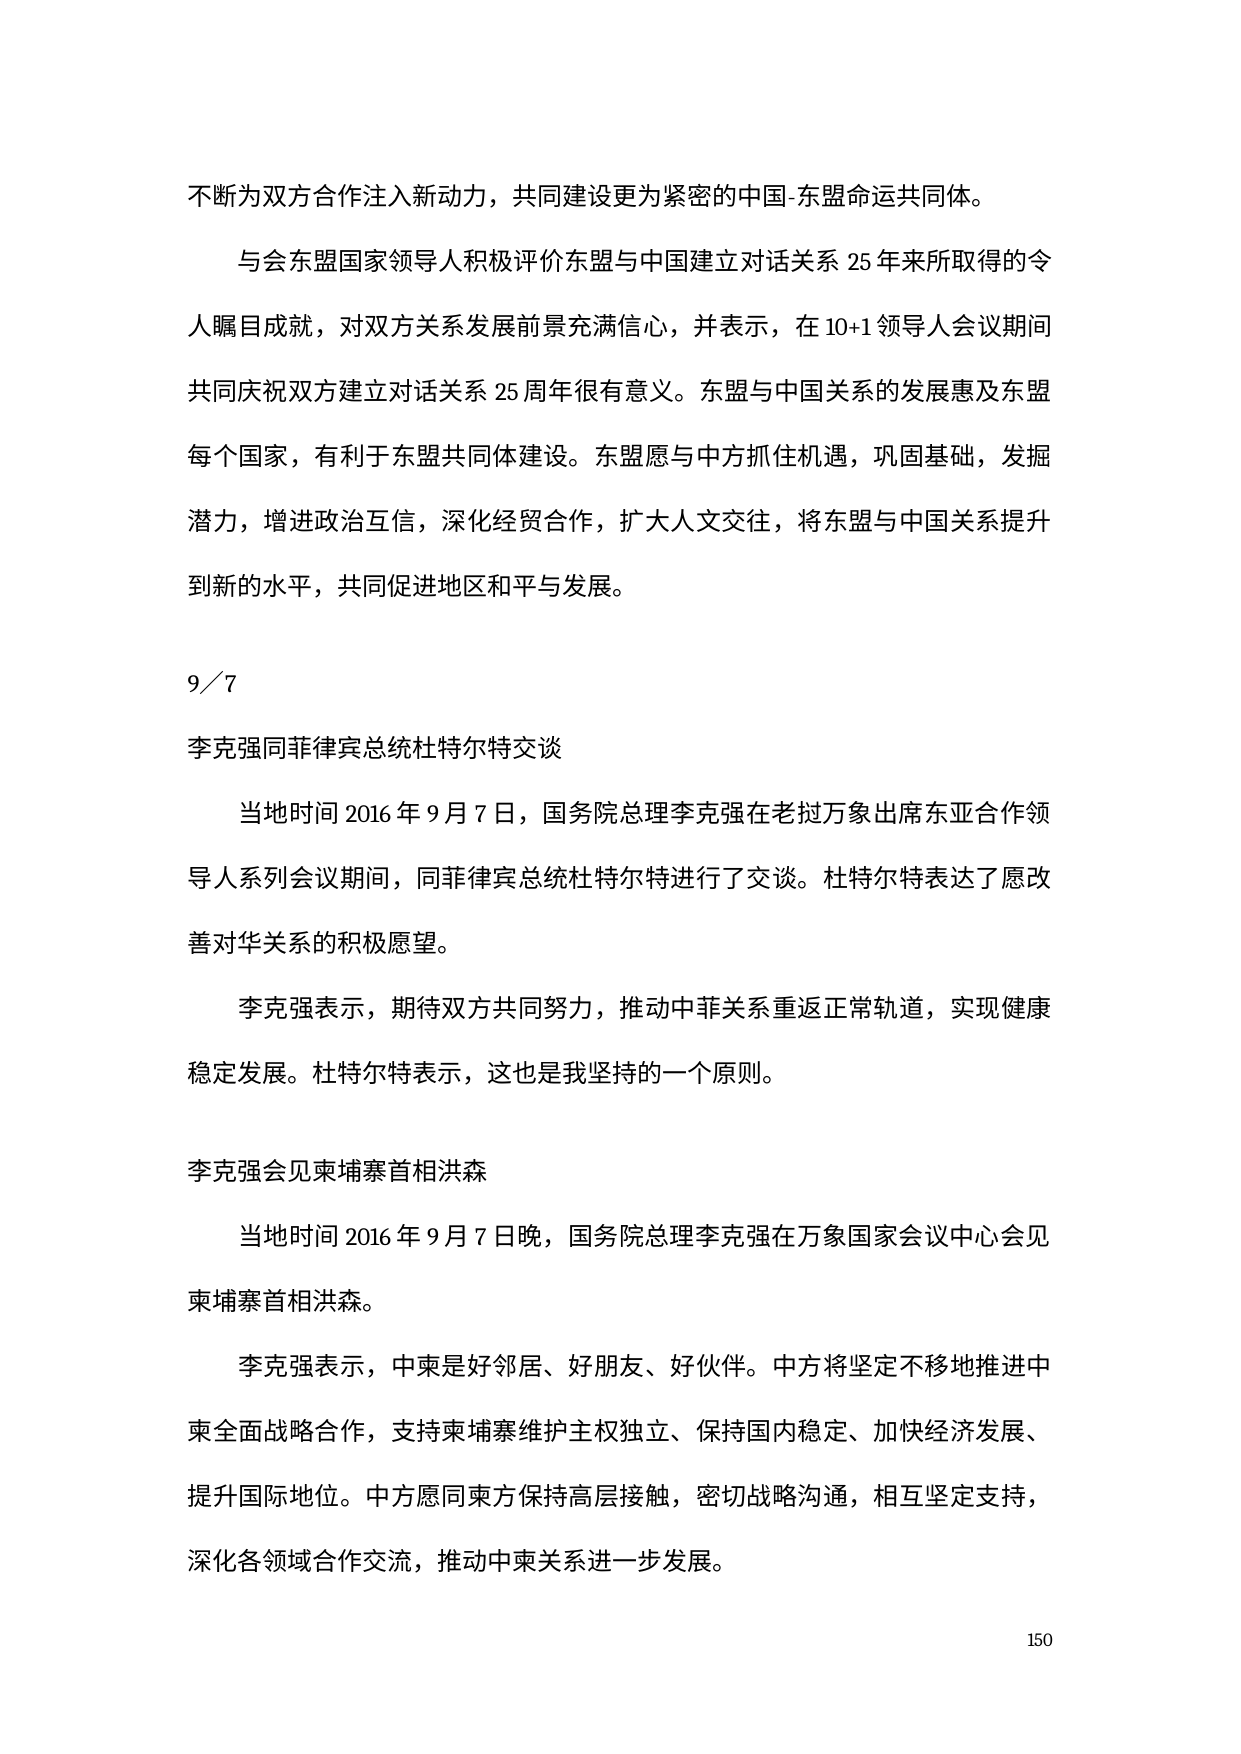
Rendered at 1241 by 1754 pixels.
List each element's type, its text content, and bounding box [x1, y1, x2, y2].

text 当地时间2016年9月7日晚，国务院总理李克强在万象国家会议中心会见柬埔寨首相洪森。 [187, 1202, 1053, 1332]
text 李克强同菲律宾总统杜特尔特交谈 [187, 714, 1053, 779]
text 李克强表示，期待双方共同努力，推动中菲关系重返正常轨道，实现健康稳定发展。杜特尔特表示，这也是我坚持的一个原则。 [187, 974, 1053, 1104]
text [187, 162, 1053, 227]
text 与会东盟国家领导人积极评价东盟与中国建立对话关系25年来所取得的令人瞩目成就，对双方关系发展前景充满信心，并表示，在10+1领导人会议期间共同庆祝双方建立对话关系25周年很有意义。东盟与中国关系的发展惠及东盟每个国家，有利于东盟共同体建设。东盟愿与中方抓住机遇，巩固基础，发掘潜力，增进政治互信，深化经贸合作，扩大人文交往，将东盟与中国关系提升到新的水平，共同促进地区和平与发展。 [187, 227, 1053, 617]
text 9／7 [187, 649, 1053, 714]
text 当地时间2016年9月7日，国务院总理李克强在老挝万象出席东亚合作领导人系列会议期间，同菲律宾总统杜特尔特进行了交谈。杜特尔特表达了愿改善对华关系的积极愿望。 [187, 779, 1053, 974]
text 李克强表示，中柬是好邻居、好朋友、好伙伴。中方将坚定不移地推进中柬全面战略合作，支持柬埔寨维护主权独立、保持国内稳定、加快经济发展、提升国际地位。中方愿同柬方保持高层接触，密切战略沟通，相互坚定支持，深化各领域合作交流，推动中柬关系进一步发展。 [187, 1332, 1053, 1592]
text 李克强会见柬埔寨首相洪森 [187, 1137, 1053, 1202]
